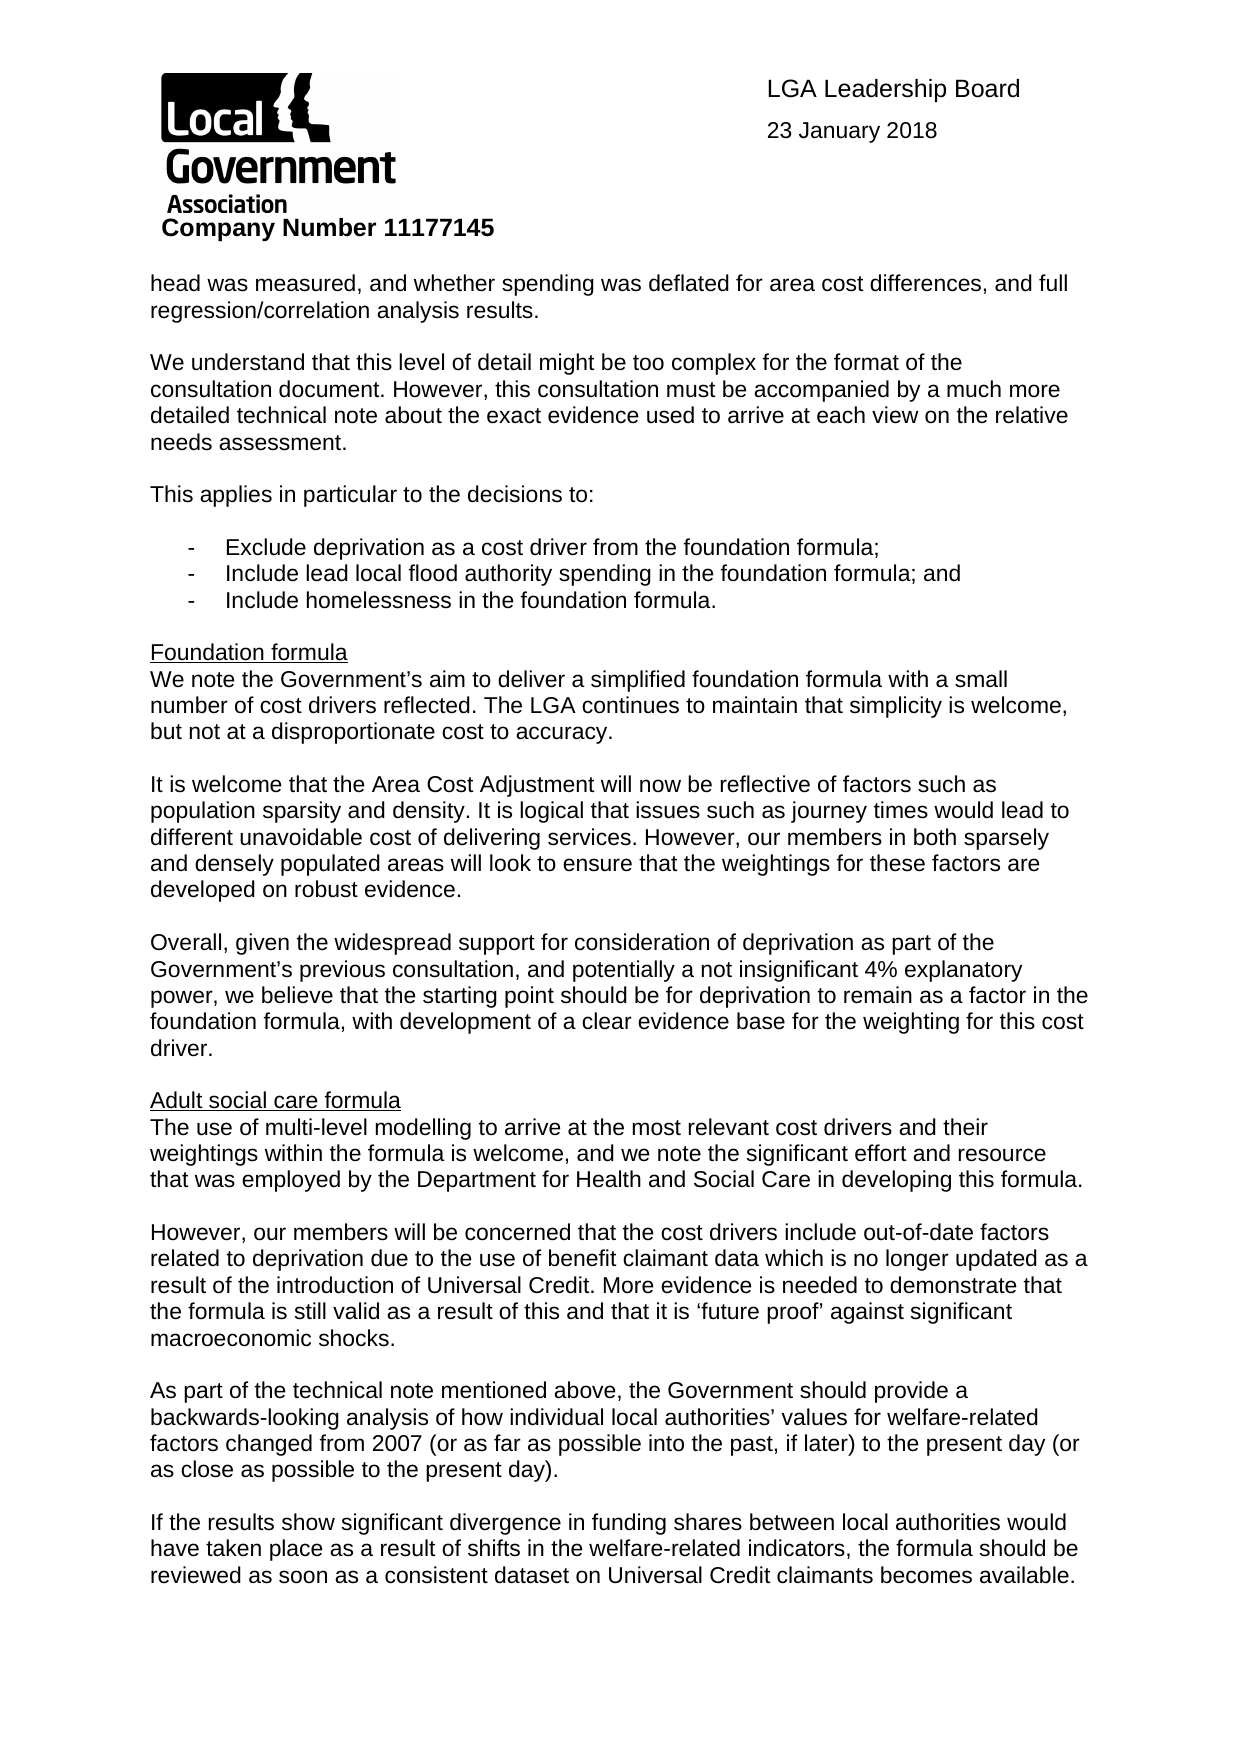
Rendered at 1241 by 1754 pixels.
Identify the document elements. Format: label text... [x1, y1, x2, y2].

text The use of multi-level modelling to arrive at the most relevant cost drivers and their weightings within the formula is welcome, and we note the significant effort and resource that was employed by the Department for Health and Social Care in developing this formula. [150, 1114, 1090, 1193]
text Foundation formula [150, 639, 1090, 666]
picture [161, 73, 396, 213]
list Exclude deprivation as a cost driver from the foundation formula; [187, 534, 1090, 560]
list Include homelessness in the foundation formula. [187, 587, 1090, 613]
text However, our members will be concerned that the cost drivers include out-of-date factors related to deprivation due to the use of benefit claimant data which is no longer updated as a result of the introduction of Universal Credit. More evidence is needed to demonstrate that the formula is still valid as a result of this and that it is ‘future proof’ against significant macroeconomic shocks. [150, 1219, 1090, 1351]
list Include lead local flood authority spending in the foundation formula; and [187, 560, 1090, 587]
text We understand that this level of detail might be too complex for the format of the consultation document. However, this consultation must be accompanied by a much more detailed technical note about the exact evidence used to arrive at each view on the relative needs assessment. [150, 349, 1090, 455]
text Overall, given the widespread support for consideration of deprivation as part of the Government’s previous consultation, and potentially a not insignificant 4% explanatory power, we believe that the starting point should be for deprivation to remain as a factor in the foundation formula, with development of a clear evidence base for the weighting for this cost driver. [150, 929, 1090, 1061]
text This applies in particular to the decisions to: [150, 481, 1090, 507]
text If the results show significant divergence in funding shares between local authorities would have taken place as a result of shifts in the welfare-related indicators, the formula should be reviewed as soon as a consistent dataset on Universal Credit claimants becomes available. [150, 1509, 1090, 1588]
text It is welcome that the Area Cost Adjustment will now be reflective of factors such as population sparsity and density. It is logical that issues such as journey times would lead to different unavoidable cost of delivering services. However, our members in both sparsely and densely populated areas will look to ensure that the weightings for these factors are developed on robust evidence. [150, 771, 1090, 903]
text Adult social care formula [150, 1087, 1090, 1114]
text We note the Government’s aim to deliver a simplified foundation formula with a small number of cost drivers reflected. The LGA continues to maintain that simplicity is welcome, but not at a disproportionate cost to accuracy. [150, 666, 1090, 745]
text As part of the technical note mentioned above, the Government should provide a backwards-looking analysis of how individual local authorities’ values for welfare-related factors changed from 2007 (or as far as possible into the past, if later) to the present day (or as close as possible to the present day). [150, 1377, 1090, 1483]
